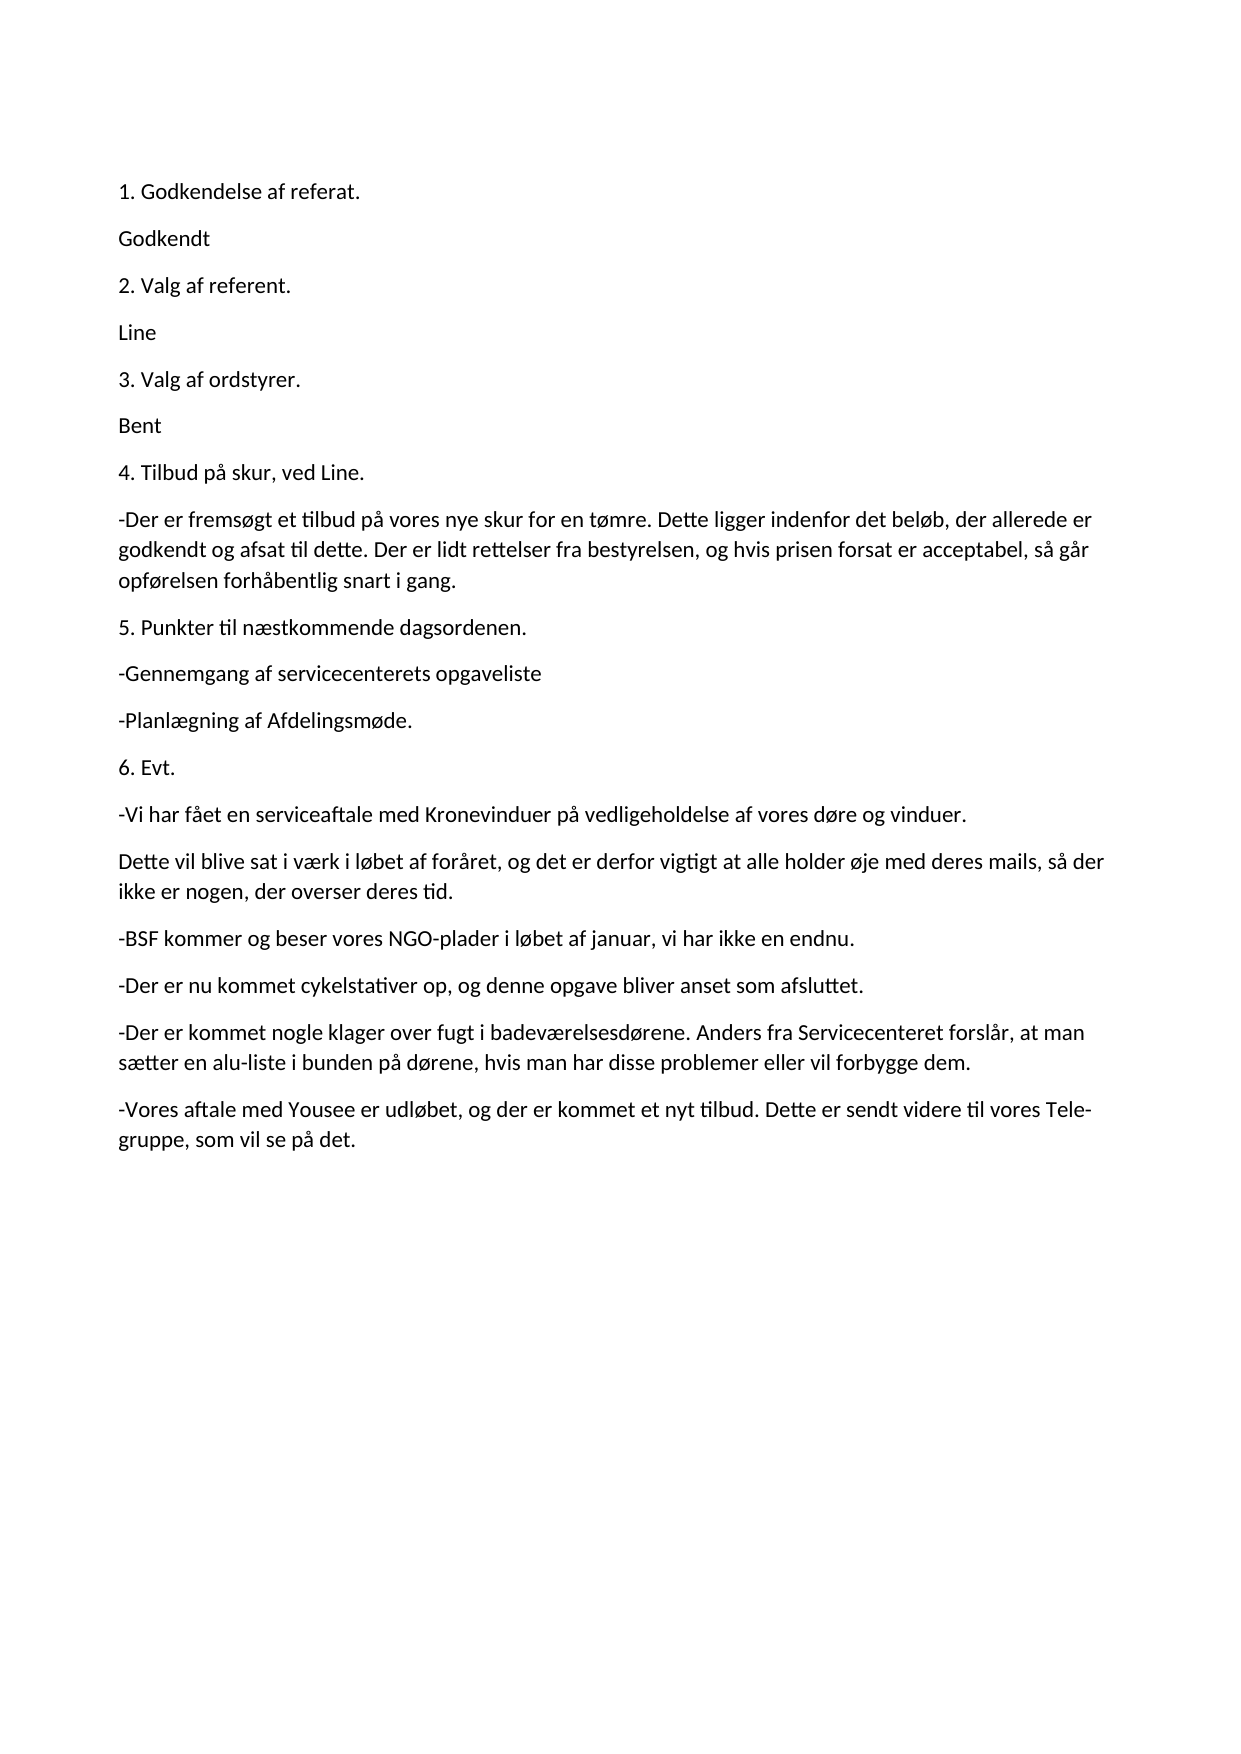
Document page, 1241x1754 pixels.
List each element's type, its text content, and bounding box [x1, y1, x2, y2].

text 2. Valg af referent. [118, 271, 1122, 299]
text -Der er fremsøgt et tilbud på vores nye skur for en tømre. Dette ligger indenfor det beløb, der allerede er godkendt og afsat til dette. Der er lidt rettelser fra bestyrelsen, og hvis prisen forsat er acceptabel, så går opførelsen forhåbentlig snart i gang. [118, 505, 1122, 594]
text Bent [118, 412, 1122, 439]
text Godkendt [118, 224, 1122, 252]
text -Gennemgang af servicecenterets opgaveliste [118, 659, 1122, 687]
text -Vores aftale med Yousee er udløbet, og der er kommet et nyt tilbud. Dette er sendt videre til vores Tele-gruppe, som vil se på det. [118, 1095, 1122, 1153]
text -Vi har fået en serviceaftale med Kronevinduer på vedligeholdelse af vores døre og vinduer. [118, 800, 1122, 828]
text -BSF kommer og beser vores NGO-plader i løbet af januar, vi har ikke en endnu. [118, 924, 1122, 952]
text -Der er nu kommet cykelstativer op, og denne opgave bliver anset som afsluttet. [118, 971, 1122, 999]
text -Der er kommet nogle klager over fugt i badeværelsesdørene. Anders fra Servicecenteret forslår, at man sætter en alu-liste i bunden på dørene, hvis man har disse problemer eller vil forbygge dem. [118, 1018, 1122, 1076]
text 6. Evt. [118, 753, 1122, 781]
text Line [118, 318, 1122, 346]
text 4. Tilbud på skur, ved Line. [118, 458, 1122, 486]
text 3. Valg af ordstyrer. [118, 365, 1122, 393]
text Dette vil blive sat i værk i løbet af foråret, og det er derfor vigtigt at alle holder øje med deres mails, så der ikke er nogen, der overser deres tid. [118, 847, 1122, 905]
text 1. Godkendelse af referat. [118, 177, 1122, 205]
text -Planlægning af Afdelingsmøde. [118, 706, 1122, 734]
text 5. Punkter til næstkommende dagsordenen. [118, 613, 1122, 641]
